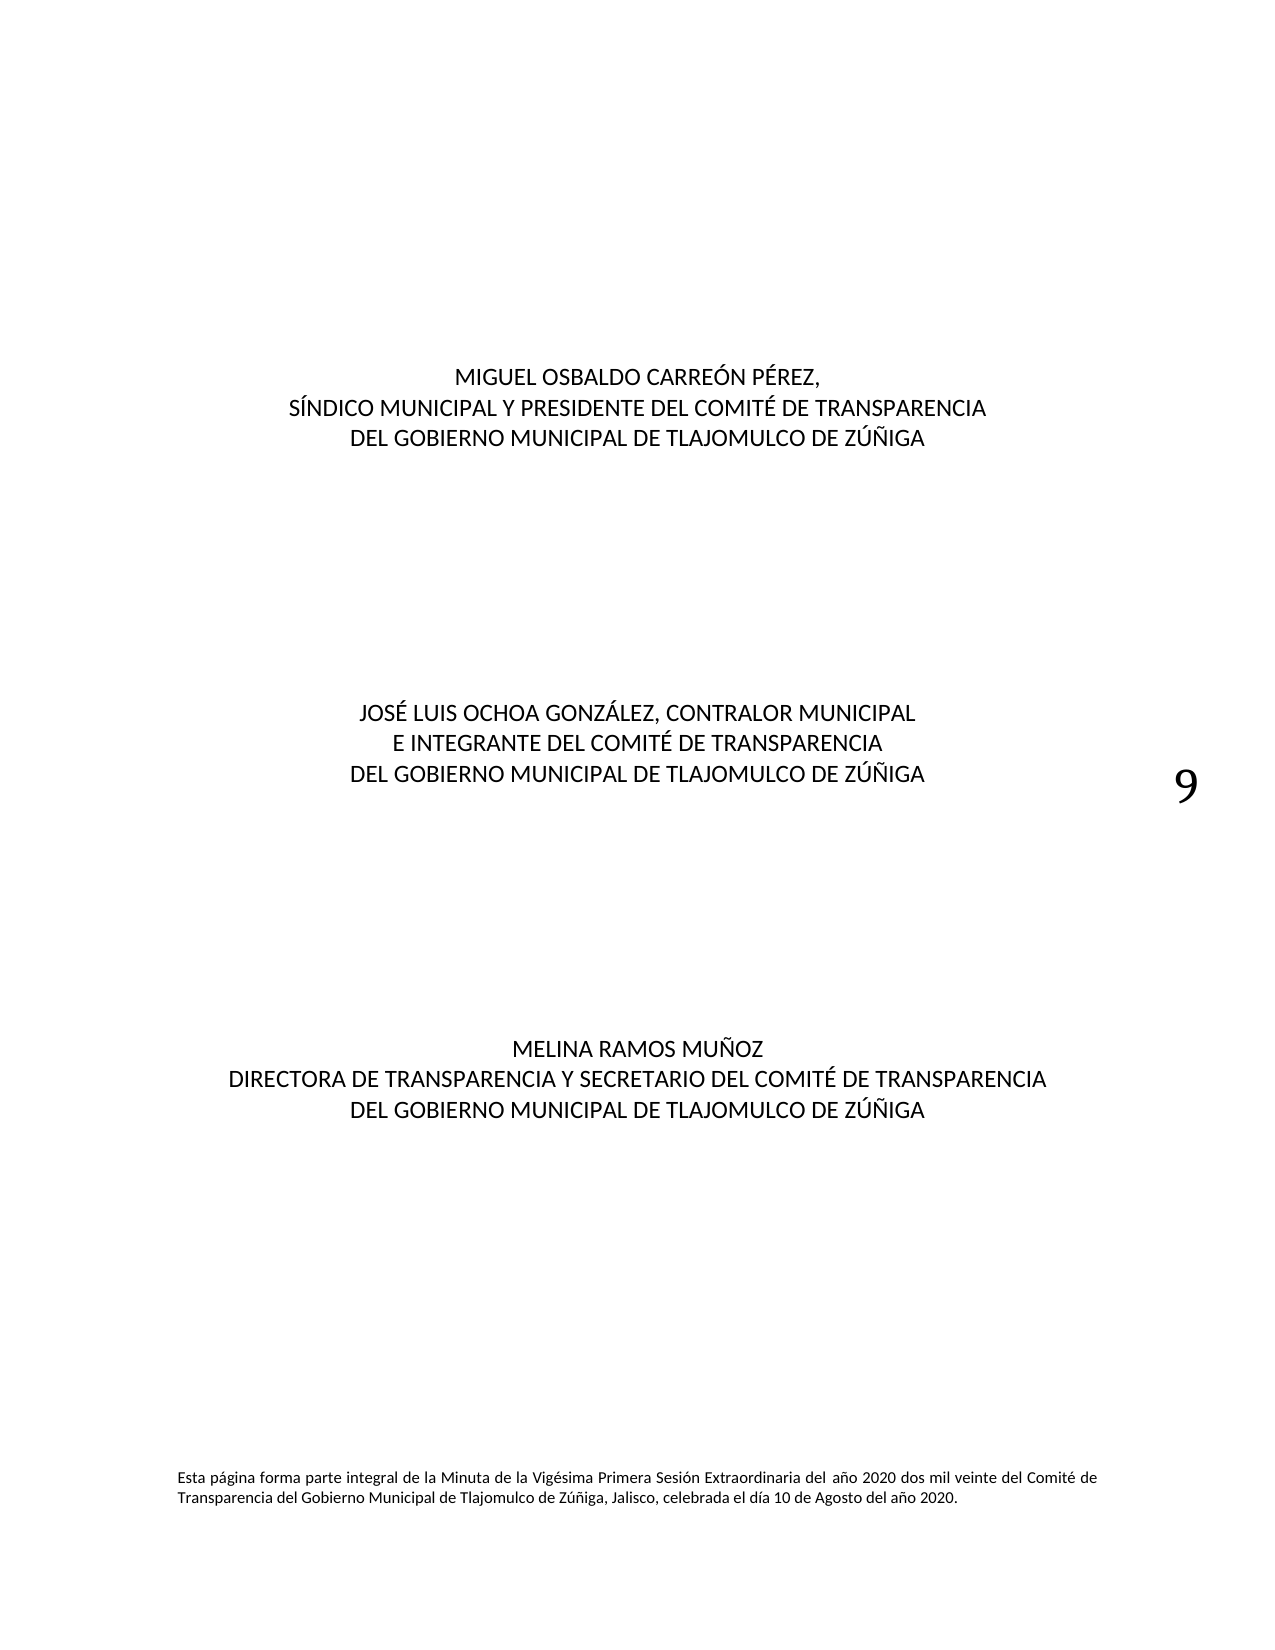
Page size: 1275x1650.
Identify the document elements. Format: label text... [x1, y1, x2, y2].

text JOSÉ LUIS OCHOA GONZÁLEZ, CONTRALOR MUNICIPAL [177, 697, 1098, 727]
text DEL GOBIERNO MUNICIPAL DE TLAJOMULCO DE ZÚÑIGA [177, 1094, 1098, 1124]
text E INTEGRANTE DEL COMITÉ DE TRANSPARENCIA [177, 727, 1098, 758]
text MELINA RAMOS MUÑOZ [177, 1033, 1098, 1063]
text DIRECTORA DE TRANSPARENCIA Y SECRETARIO DEL COMITÉ DE TRANSPARENCIA [177, 1063, 1098, 1094]
text DEL GOBIERNO MUNICIPAL DE TLAJOMULCO DE ZÚÑIGA [177, 422, 1098, 453]
text MIGUEL OSBALDO CARREÓN PÉREZ, [177, 361, 1098, 392]
text DEL GOBIERNO MUNICIPAL DE TLAJOMULCO DE ZÚÑIGA [177, 758, 1098, 788]
text SÍNDICO MUNICIPAL Y PRESIDENTE DEL COMITÉ DE TRANSPARENCIA [177, 392, 1098, 422]
